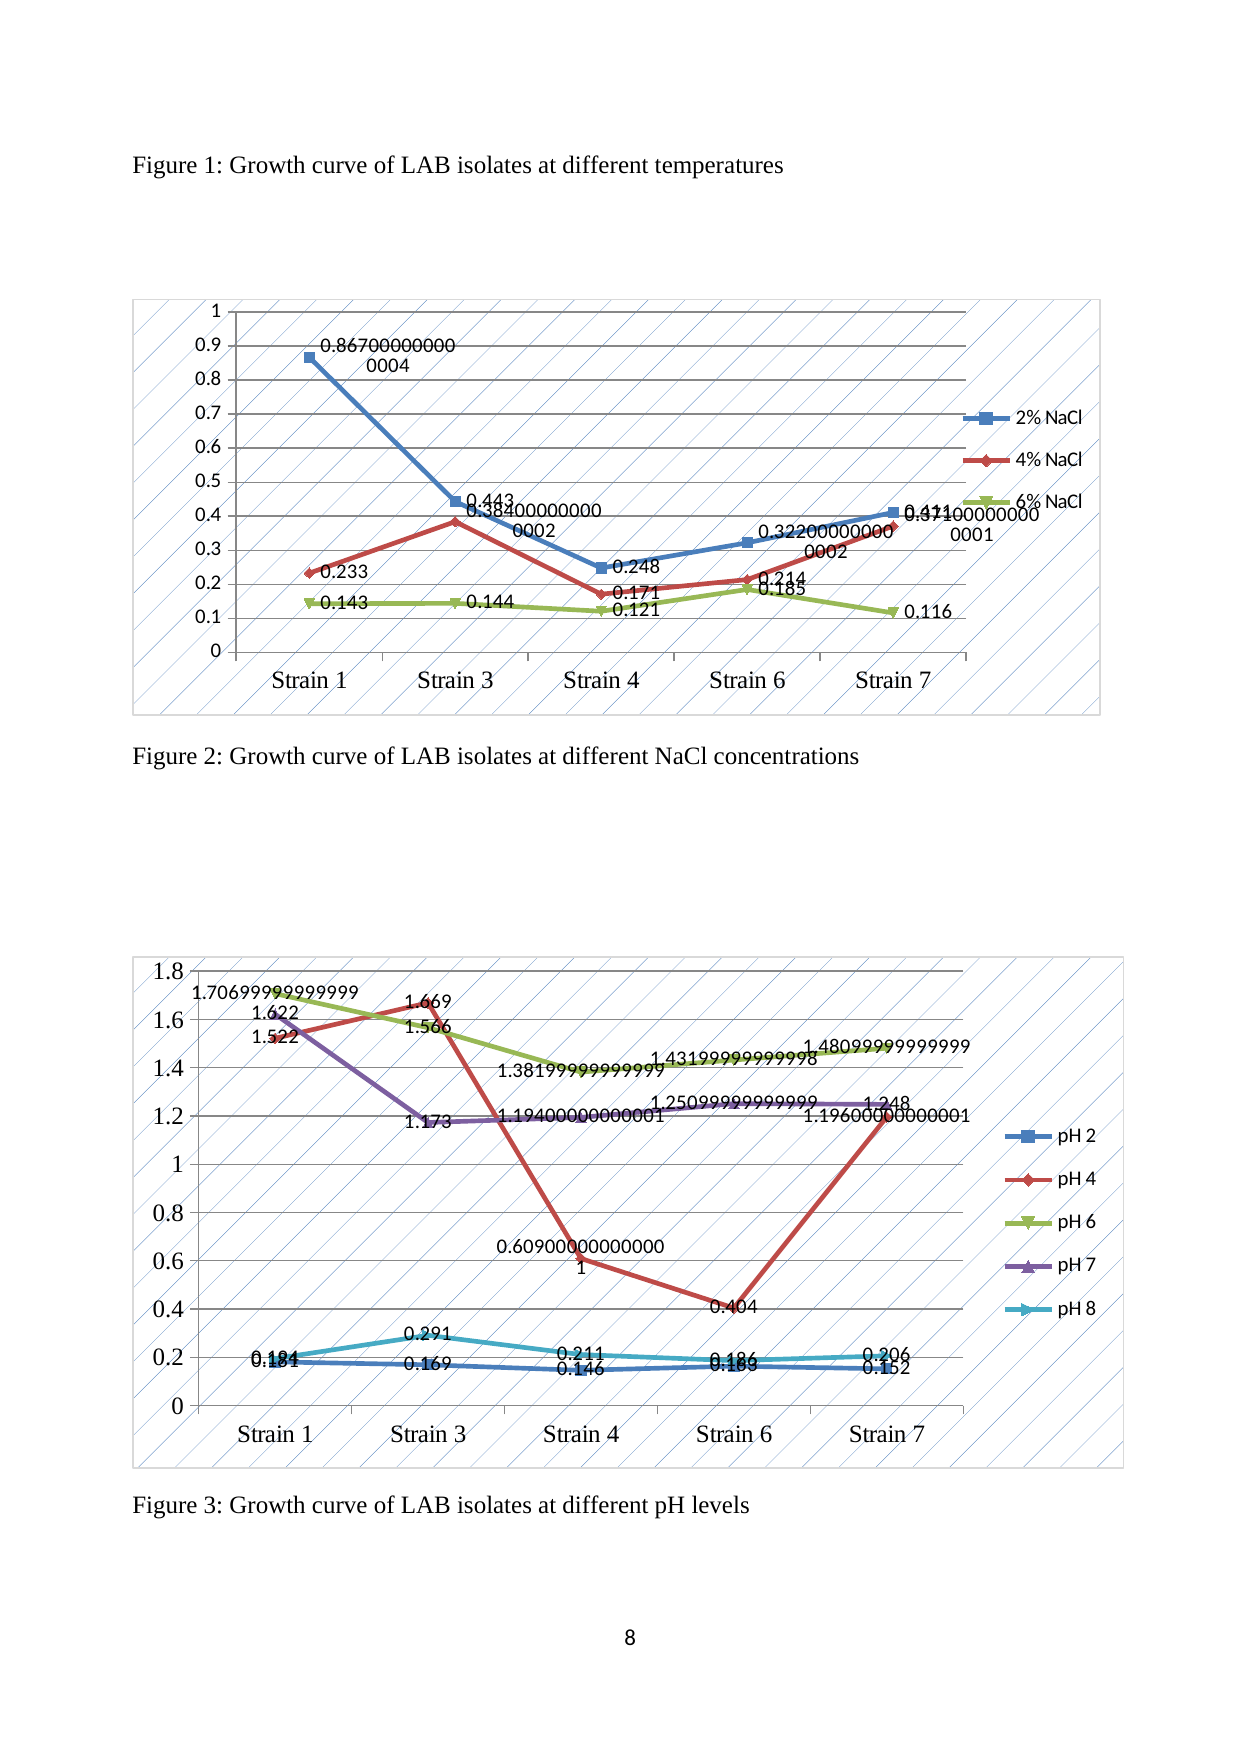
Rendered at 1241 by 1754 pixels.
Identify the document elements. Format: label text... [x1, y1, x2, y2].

text Figure 3: Growth curve of LAB isolates at different pH levels [132, 1490, 1128, 1518]
text Figure 1: Growth curve of LAB isolates at different temperatures [132, 150, 1128, 179]
text Figure 2: Growth curve of LAB isolates at different NaCl concentrations [132, 741, 1128, 769]
